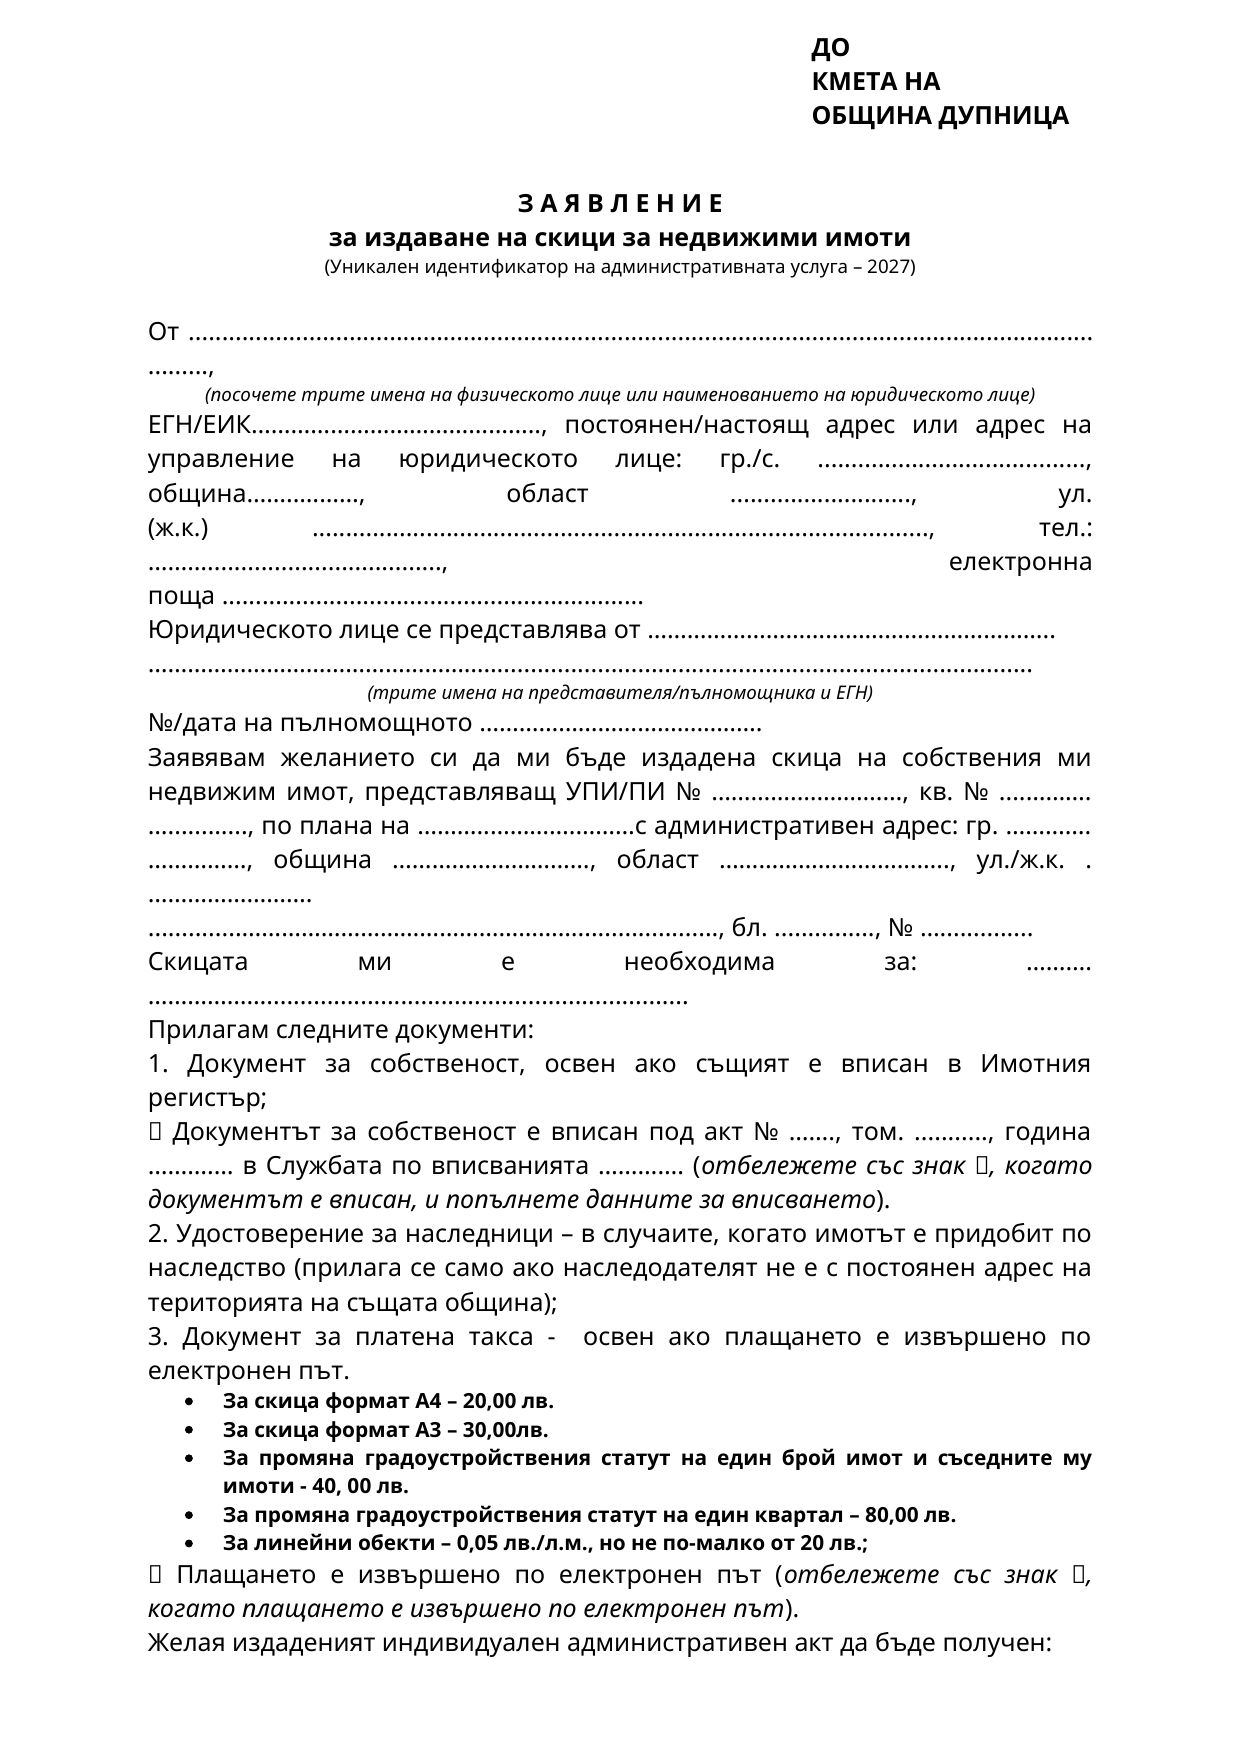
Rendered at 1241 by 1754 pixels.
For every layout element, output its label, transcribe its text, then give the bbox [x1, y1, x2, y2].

text Юридическото лице се представлява от …………………………………………………….. [148, 611, 1093, 646]
text за издаване на скици за недвижими имоти [148, 220, 1093, 254]
text ..............……………………………………………....................., бл. ..............., № ….............. [148, 909, 1093, 943]
text ОБЩИНА ДУПНИЦА [738, 98, 1093, 132]
text (посочете трите имена на физическото лице или наименованието на юридическото лице) [148, 382, 1093, 407]
text Прилагам следните документи: [148, 1012, 1093, 1046]
list За промяна градоустройствения статут на един квартал – 80,00 лв. [185, 1500, 1093, 1528]
text З А Я В Л Е Н И Е [148, 186, 1093, 220]
text 3. Документ за платена такса - освен ако плащането е извършено по електронен път. [148, 1318, 1093, 1386]
text ЕГН/ЕИК…………………………………….., постоянен/настоящ адрес или адрес на управление на юридическото лице: гр./с. ........................................, община……..………, област ..........................., ул. (ж.к.) ............................................................................................, тел.: ………..................................., електронна поща ............................................................... [148, 407, 1093, 611]
text 1. Документ за собственост, освен ако същият е вписан в Имотния регистър; [148, 1046, 1093, 1114]
text  Плащането е извършено по електронен път (отбележете със знак , когато плащането е извършено по електронен път). [148, 1557, 1093, 1625]
text (Уникален идентификатор на административната услуга – 2027) [148, 254, 1093, 279]
list За линейни обекти – 0,05 лв./л.м., но не по-малко от 20 лв.; [185, 1528, 1093, 1557]
list За скица формат А3 – 30,00лв. [185, 1415, 1093, 1443]
text Заявявам желанието си да ми бъде издадена скица на собствения ми недвижим имот, представляващ УПИ/ПИ № ………….………….…, кв. № ....……….…......…..., по плана на ………..………….………с административен адрес: гр. ………….……………, община …………………………, област …………………………….., ул./ж.к. .……………………. [148, 739, 1093, 909]
text (трите имена на представителя/пълномощника и ЕГН) [148, 679, 1093, 705]
text КМЕТА НА [738, 64, 1093, 98]
text ДО [738, 29, 1093, 64]
text ………………………………………………............................................................................... [148, 646, 1093, 679]
list За промяна градоустройствения статут на един брой имот и съседните му имоти - 40, 00 лв. [185, 1443, 1093, 1500]
text От ................................................................................................................................................, [148, 313, 1093, 382]
list За скица формат А4 – 20,00 лв. [185, 1386, 1093, 1415]
text Скицата ми е необходима за: ……….………………............................................................... [148, 943, 1093, 1012]
text Желая издаденият индивидуален административен акт да бъде получен: [148, 1625, 1093, 1659]
text  Документът за собственост е вписан под акт № ……., том. ..........., година ……….… в Службата по вписванията …………. (отбележете със знак , когато документът е вписан, и попълнете данните за вписването). [148, 1114, 1093, 1216]
text 2. Удостоверение за наследници – в случаите, когато имотът е придобит по наследство (прилага се само ако наследодателят не е с постоянен адрес на територията на същата община); [148, 1216, 1093, 1318]
text №/дата на пълномощното ……………………………………. [148, 705, 1093, 739]
